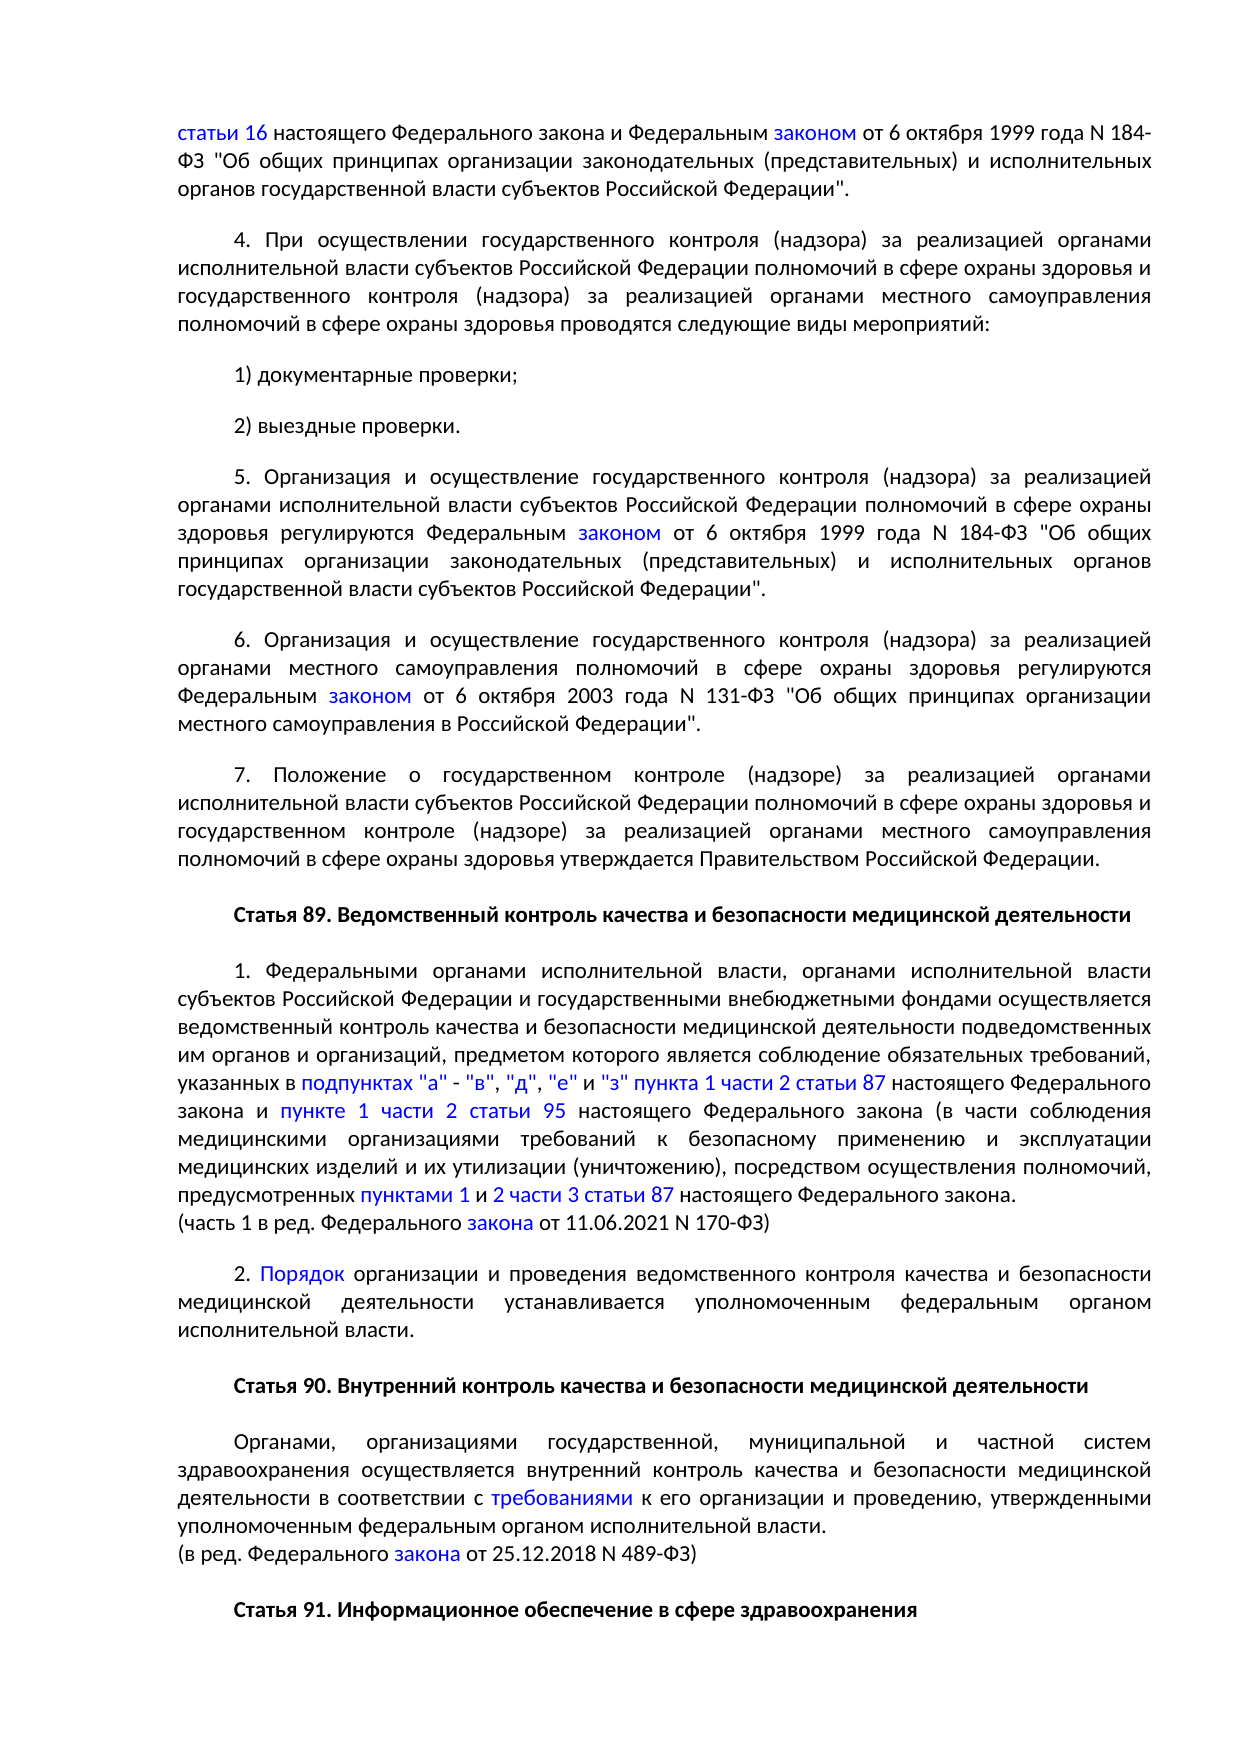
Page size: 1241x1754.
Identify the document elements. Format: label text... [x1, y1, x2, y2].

text 1) документарные проверки; [177, 360, 1152, 388]
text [177, 118, 1152, 202]
text Органами, организациями государственной, муниципальной и частной систем здравоохранения осуществляется внутренний контроль качества и безопасности медицинской деятельности в соответствии с требованиями к его организации и проведению, утвержденными уполномоченным федеральным органом исполнительной власти. [177, 1427, 1152, 1539]
text (часть 1 в ред. Федерального закона от 11.06.2021 N 170-ФЗ) [177, 1208, 1152, 1236]
title Статья 91. Информационное обеспечение в сфере здравоохранения [177, 1596, 1152, 1623]
text (в ред. Федерального закона от 25.12.2018 N 489-ФЗ) [177, 1539, 1152, 1567]
text 6. Организация и осуществление государственного контроля (надзора) за реализацией органами местного самоуправления полномочий в сфере охраны здоровья регулируются Федеральным законом от 6 октября 2003 года N 131-ФЗ "Об общих принципах организации местного самоуправления в Российской Федерации". [177, 625, 1152, 737]
text 5. Организация и осуществление государственного контроля (надзора) за реализацией органами исполнительной власти субъектов Российской Федерации полномочий в сфере охраны здоровья регулируются Федеральным законом от 6 октября 1999 года N 184-ФЗ "Об общих принципах организации законодательных (представительных) и исполнительных органов государственной власти субъектов Российской Федерации". [177, 462, 1152, 602]
text 1. Федеральными органами исполнительной власти, органами исполнительной власти субъектов Российской Федерации и государственными внебюджетными фондами осуществляется ведомственный контроль качества и безопасности медицинской деятельности подведомственных им органов и организаций, предметом которого является соблюдение обязательных требований, указанных в подпунктах "а" - "в", "д", "е" и "з" пункта 1 части 2 статьи 87 настоящего Федерального закона и пункте 1 части 2 статьи 95 настоящего Федерального закона (в части соблюдения медицинскими организациями требований к безопасному применению и эксплуатации медицинских изделий и их утилизации (уничтожению), посредством осуществления полномочий, предусмотренных пунктами 1 и 2 части 3 статьи 87 настоящего Федерального закона. [177, 956, 1152, 1208]
text 7. Положение о государственном контроле (надзоре) за реализацией органами исполнительной власти субъектов Российской Федерации полномочий в сфере охраны здоровья и государственном контроле (надзоре) за реализацией органами местного самоуправления полномочий в сфере охраны здоровья утверждается Правительством Российской Федерации. [177, 760, 1152, 872]
text 4. При осуществлении государственного контроля (надзора) за реализацией органами исполнительной власти субъектов Российской Федерации полномочий в сфере охраны здоровья и государственного контроля (надзора) за реализацией органами местного самоуправления полномочий в сфере охраны здоровья проводятся следующие виды мероприятий: [177, 225, 1152, 337]
text 2) выездные проверки. [177, 411, 1152, 439]
title Статья 90. Внутренний контроль качества и безопасности медицинской деятельности [177, 1371, 1152, 1399]
text 2. Порядок организации и проведения ведомственного контроля качества и безопасности медицинской деятельности устанавливается уполномоченным федеральным органом исполнительной власти. [177, 1259, 1152, 1343]
title Статья 89. Ведомственный контроль качества и безопасности медицинской деятельности [177, 900, 1152, 928]
